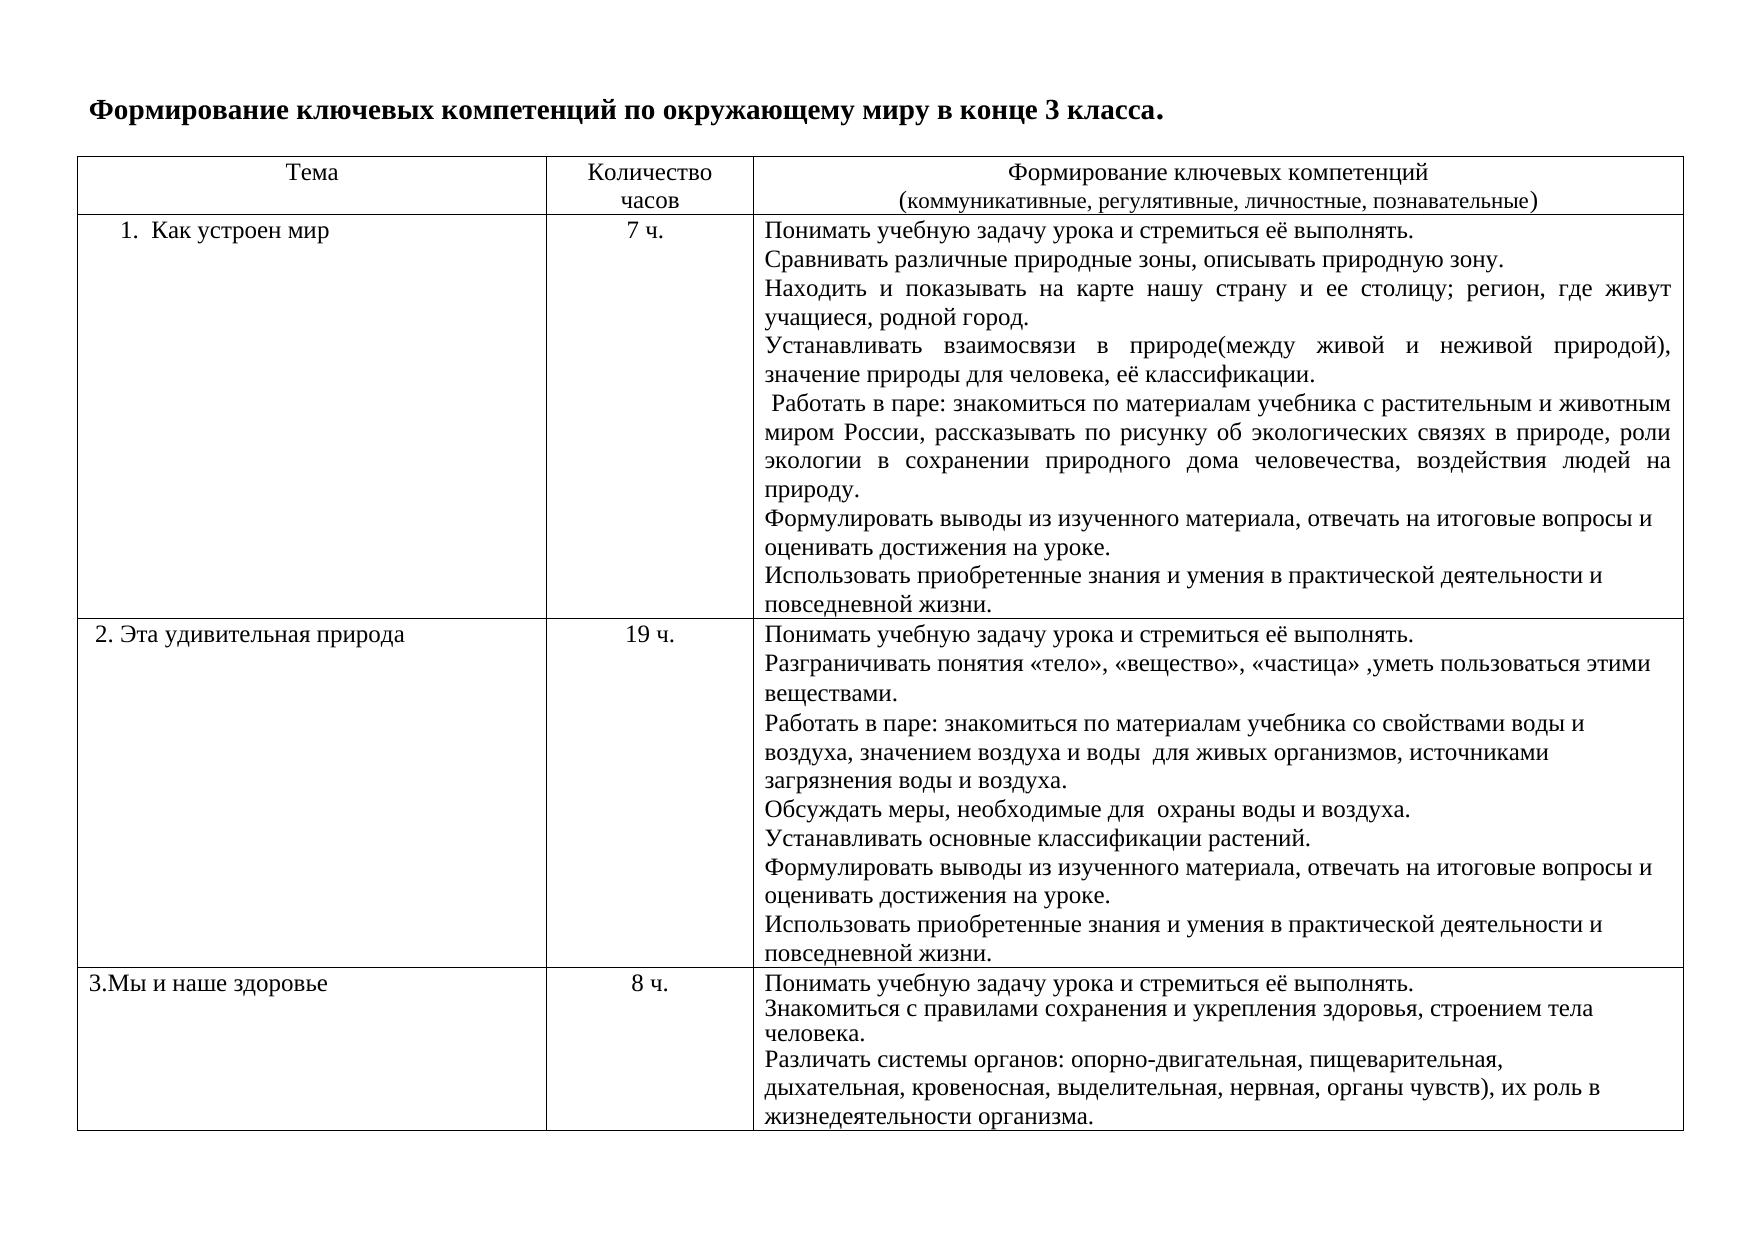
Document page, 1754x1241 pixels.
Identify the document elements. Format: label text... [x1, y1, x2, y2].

table_header Формирование ключевых компетенций (коммуникативные, регулятивные, личностные, познавательные) [754, 157, 1683, 214]
table_cell 7 ч. [547, 215, 753, 618]
table_header Тема [78, 157, 546, 214]
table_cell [78, 968, 546, 1129]
table_cell 1. Как устроен мир [78, 215, 546, 618]
table_header Количество часов [547, 157, 753, 214]
table_cell 19 ч. [547, 619, 753, 967]
text Формирование ключевых компетенций по окружающему миру в конце 3 класса. [89, 89, 1665, 127]
table_cell 8 ч. [547, 968, 753, 1129]
table_cell 2. Эта удивительная природа [78, 619, 546, 967]
table_cell Понимать учебную задачу урока и стремиться её выполнять. Разграничивать понятия «тело», «вещество», «частица» ,уметь пользоваться этими веществами. Работать в паре: знакомиться по материалам учебника со свойствами воды и воздуха, значением воздуха и воды для живых организмов, источниками загрязнения воды и воздуха. Обсуждать меры, необходимые для охраны воды и воздуха. Устанавливать основные классификации растений. Формулировать выводы из изученного материала, отвечать на итоговые вопросы и оценивать достижения на уроке. Использовать приобретенные знания и умения в практической деятельности и повседневной жизни. [754, 619, 1683, 967]
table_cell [754, 968, 1683, 1129]
table_cell Понимать учебную задачу урока и стремиться её выполнять. Сравнивать различные природные зоны, описывать природную зону. Находить и показывать на карте нашу страну и ее столицу; регион, где живут учащиеся, родной город. Устанавливать взаимосвязи в природе(между живой и неживой природой), значение природы для человека, её классификации. Работать в паре: знакомиться по материалам учебника с растительным и животным миром России, рассказывать по рисунку об экологических связях в природе, роли экологии в сохранении природного дома человечества, воздействия людей на природу. Формулировать выводы из изученного материала, отвечать на итоговые вопросы и оценивать достижения на уроке. Использовать приобретенные знания и умения в практической деятельности и повседневной жизни. [754, 215, 1683, 618]
